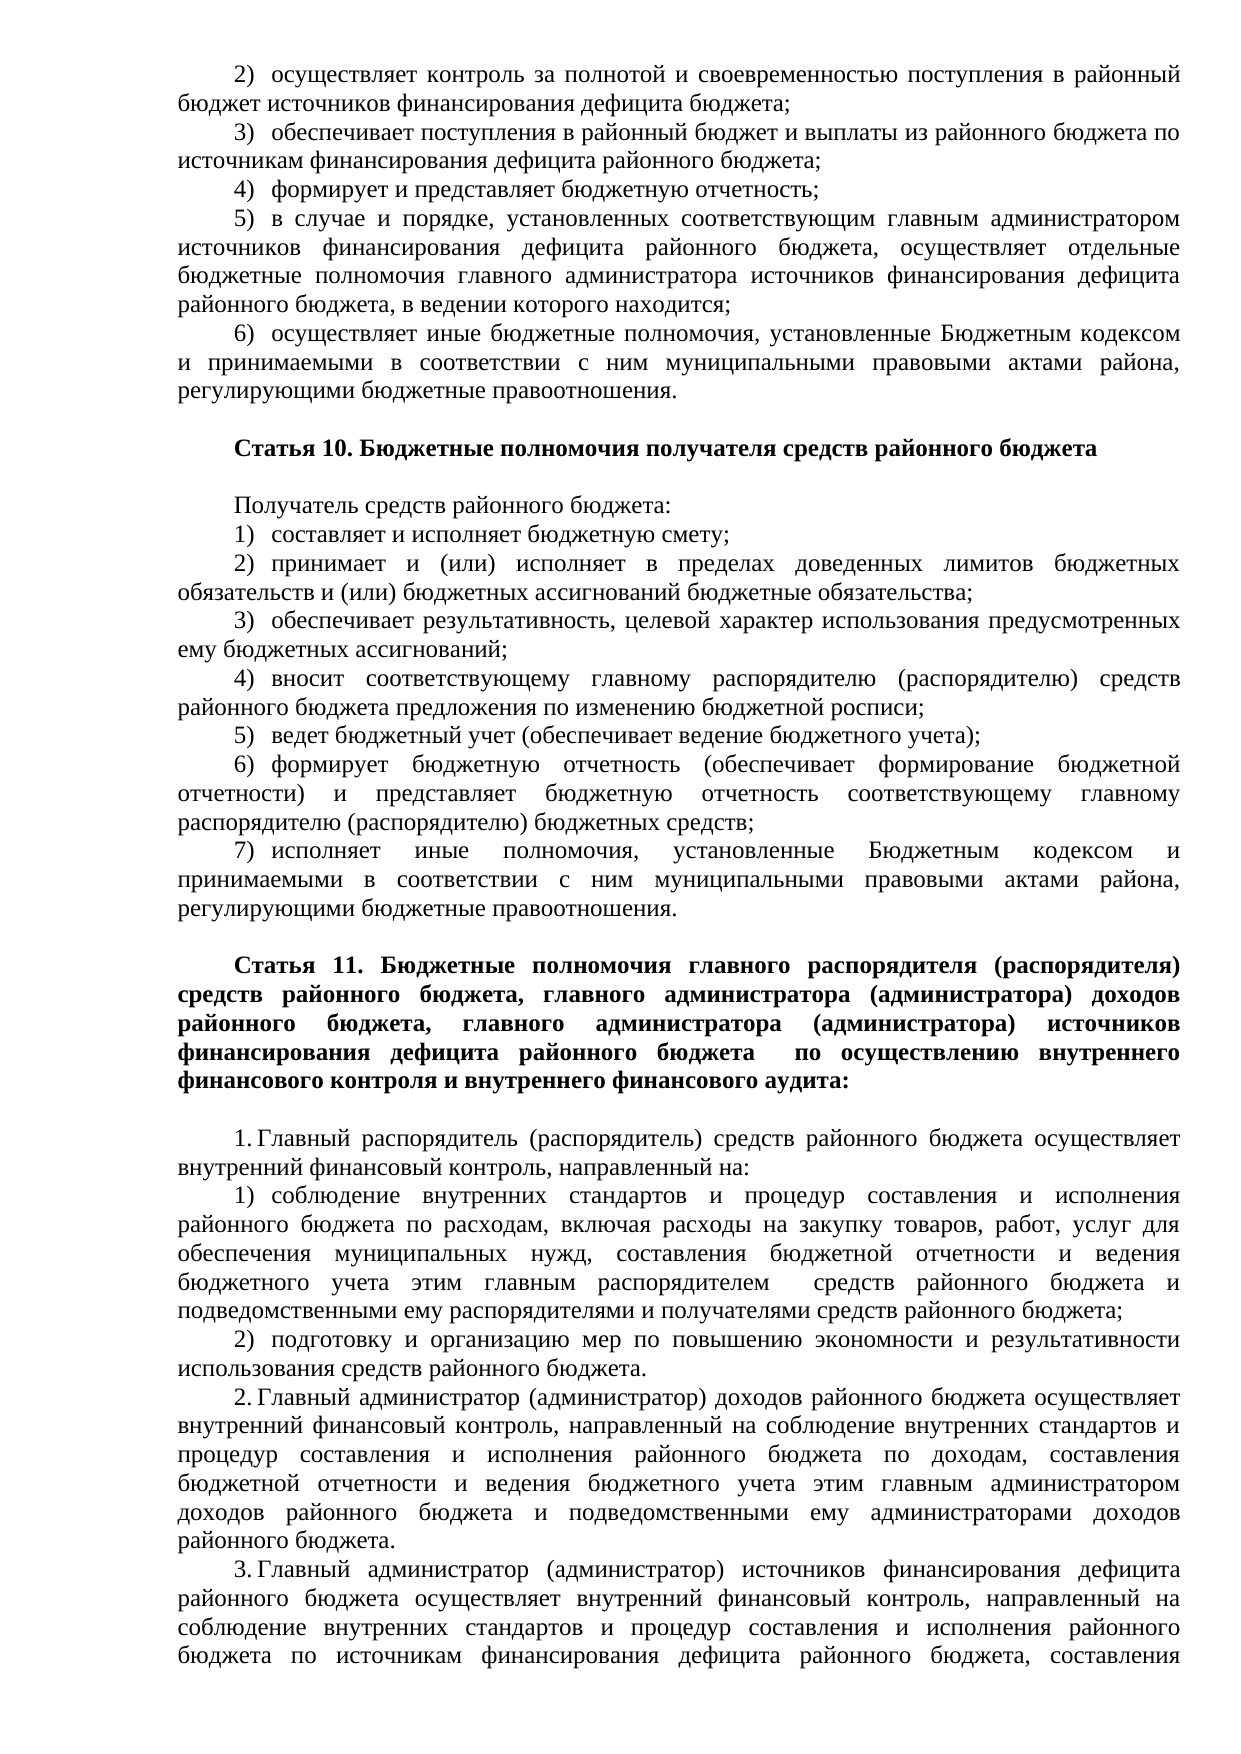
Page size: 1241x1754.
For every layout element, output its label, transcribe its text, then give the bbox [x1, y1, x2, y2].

list принимает и (или) исполняет в пределах доведенных лимитов бюджетных обязательств и (или) бюджетных ассигнований бюджетные обязательства; [177, 548, 1181, 605]
text Статья 11. Бюджетные полномочия главного распорядителя (распорядителя) средств районного бюджета, главного администратора (администратора) доходов районного бюджета, главного администратора (администратора) источников финансирования дефицита районного бюджета по осуществлению внутреннего финансового контроля и внутреннего финансового аудита: [177, 950, 1181, 1094]
list формирует и представляет бюджетную отчетность; [177, 174, 1181, 203]
text Получатель средств районного бюджета: [177, 490, 1181, 519]
list в случае и порядке, установленных соответствующим главным администратором источников финансирования дефицита районного бюджета, осуществляет отдельные бюджетные полномочия главного администратора источников финансирования дефицита районного бюджета, в ведении которого находится; [177, 203, 1181, 318]
list подготовку и организацию мер по повышению экономности и результативности использования средств районного бюджета. [177, 1324, 1181, 1382]
list составляет и исполняет бюджетную смету; [177, 519, 1181, 548]
list Главный распорядитель (распорядитель) средств районного бюджета осуществляет внутренний финансовый контроль, направленный на: [177, 1123, 1181, 1180]
list осуществляет контроль за полнотой и своевременностью поступления в районный бюджет источников финансирования дефицита бюджета; [177, 59, 1181, 117]
text Статья 10. Бюджетные полномочия получателя средств районного бюджета [177, 433, 1181, 462]
list соблюдение внутренних стандартов и процедур составления и исполнения районного бюджета по расходам, включая расходы на закупку товаров, работ, услуг для обеспечения муниципальных нужд, составления бюджетной отчетности и ведения бюджетного учета этим главным распорядителем средств районного бюджета и подведомственными ему распорядителями и получателями средств районного бюджета; [177, 1180, 1181, 1324]
list вносит соответствующему главному распорядителю (распорядителю) средств районного бюджета предложения по изменению бюджетной росписи; [177, 663, 1181, 720]
list ведет бюджетный учет (обеспечивает ведение бюджетного учета); [177, 720, 1181, 749]
list обеспечивает поступления в районный бюджет и выплаты из районного бюджета по источникам финансирования дефицита районного бюджета; [177, 117, 1181, 174]
list осуществляет иные бюджетные полномочия, установленные Бюджетным кодексом и принимаемыми в соответствии с ним муниципальными правовыми актами района, регулирующими бюджетные правоотношения. [177, 318, 1181, 404]
list Главный администратор (администратор) доходов районного бюджета осуществляет внутренний финансовый контроль, направленный на соблюдение внутренних стандартов и процедур составления и исполнения районного бюджета по доходам, составления бюджетной отчетности и ведения бюджетного учета этим главным администратором доходов районного бюджета и подведомственными ему администраторами доходов районного бюджета. [177, 1382, 1181, 1554]
list обеспечивает результативность, целевой характер использования предусмотренных ему бюджетных ассигнований; [177, 605, 1181, 663]
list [177, 1554, 1181, 1669]
list исполняет иные полномочия, установленные Бюджетным кодексом и принимаемыми в соответствии с ним муниципальными правовыми актами района, регулирующими бюджетные правоотношения. [177, 835, 1181, 922]
list формирует бюджетную отчетность (обеспечивает формирование бюджетной отчетности) и представляет бюджетную отчетность соответствующему главному распорядителю (распорядителю) бюджетных средств; [177, 749, 1181, 835]
